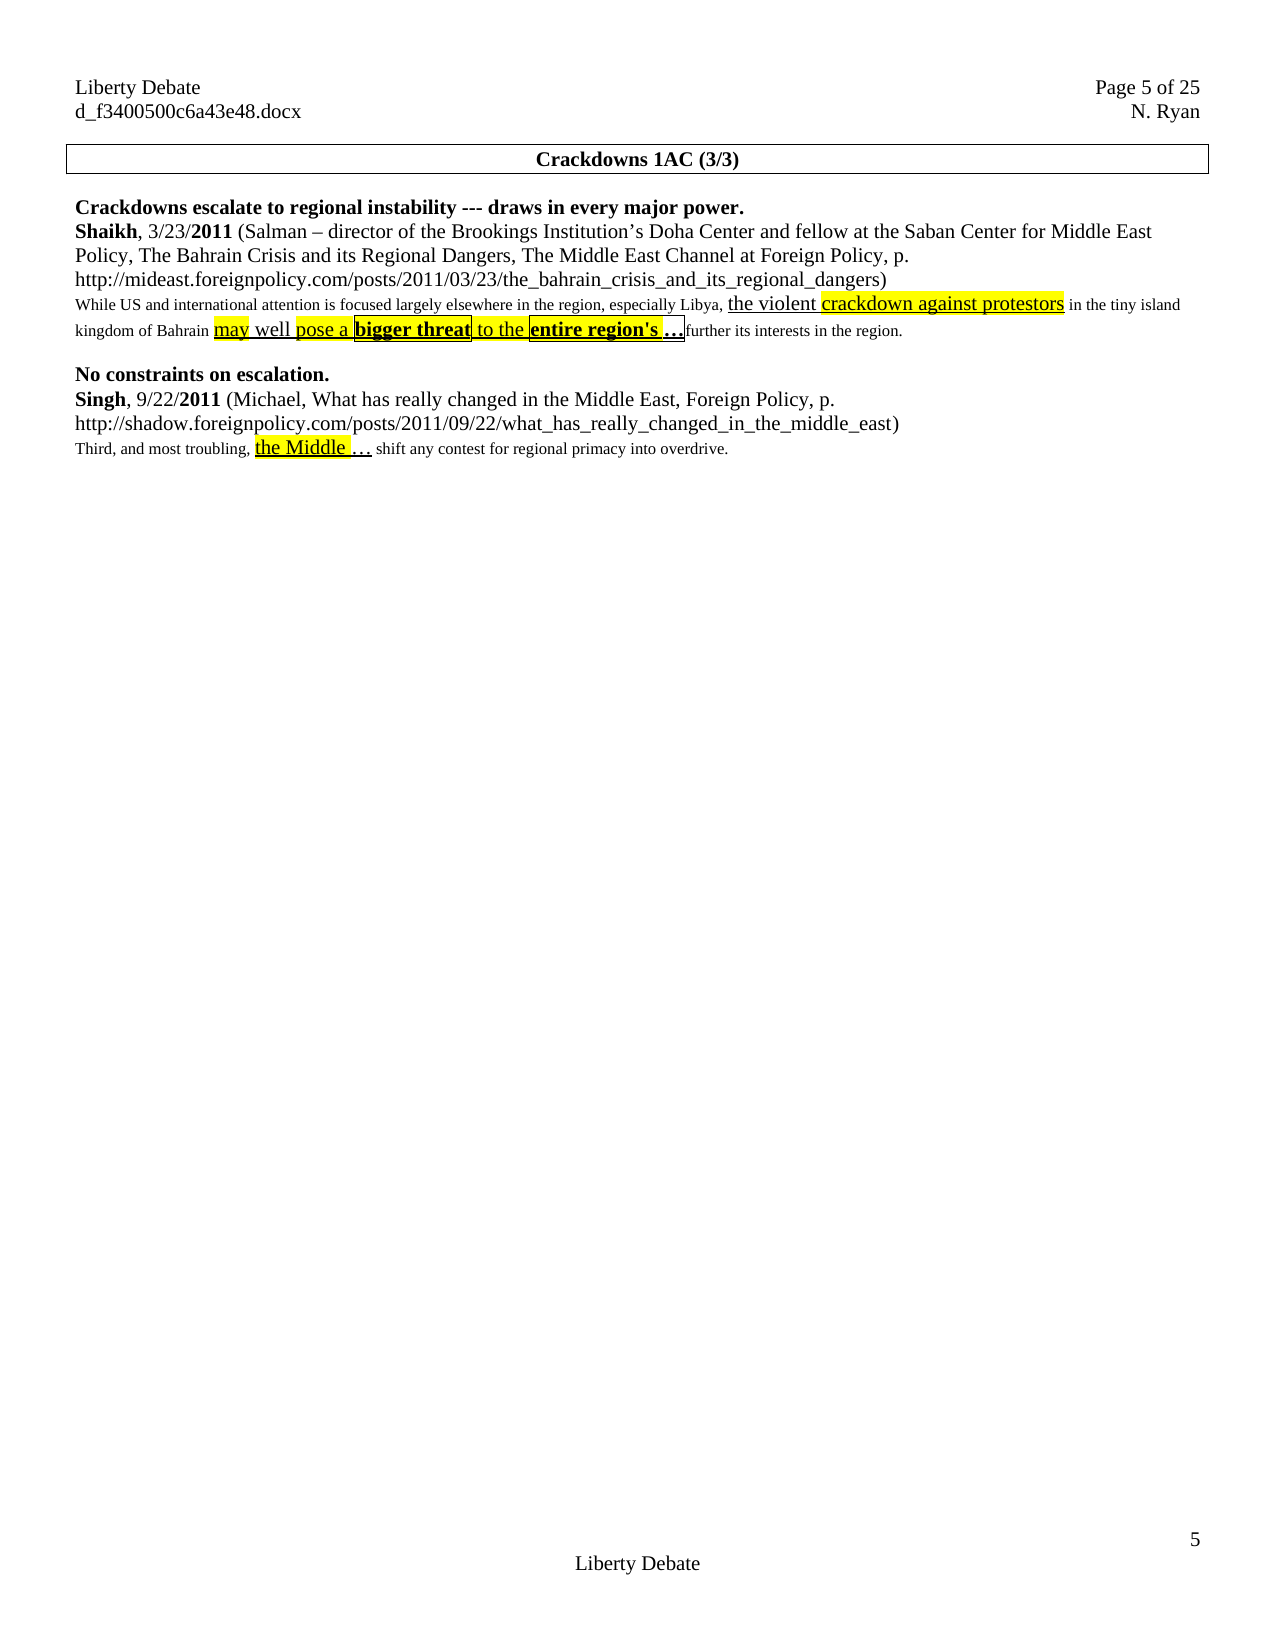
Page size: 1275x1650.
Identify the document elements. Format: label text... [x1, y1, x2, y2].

subtitle Crackdowns 1AC (3/3) [67, 145, 1208, 173]
text Singh, 9/22/2011 (Michael, What has really changed in the Middle East, Foreign Policy, p. http://shadow.foreignpolicy.com/posts/2011/09/22/what_has_really_changed_in_the_middle_east) [75, 386, 1200, 434]
subtitle No constraints on escalation. [75, 362, 1200, 386]
text Shaikh, 3/23/2011 (Salman – director of the Brookings Institution’s Doha Center and fellow at the Saban Center for Middle East Policy, The Bahrain Crisis and its Regional Dangers, The Middle East Channel at Foreign Policy, p. http://mideast.foreignpolicy.com/posts/2011/03/23/the_bahrain_crisis_and_its_regional_dangers) [75, 219, 1200, 291]
subtitle Crackdowns escalate to regional instability --- draws in every major power. [75, 195, 1200, 219]
text Third, and most troubling, the Middle … shift any contest for regional primacy into overdrive. [75, 434, 1200, 459]
text While US and international attention is focused largely elsewhere in the region, especially Libya, the violent crackdown against protestors in the tiny island kingdom of Bahrain may well pose a bigger threat to the entire region's …further its interests in the region. [75, 291, 1200, 342]
